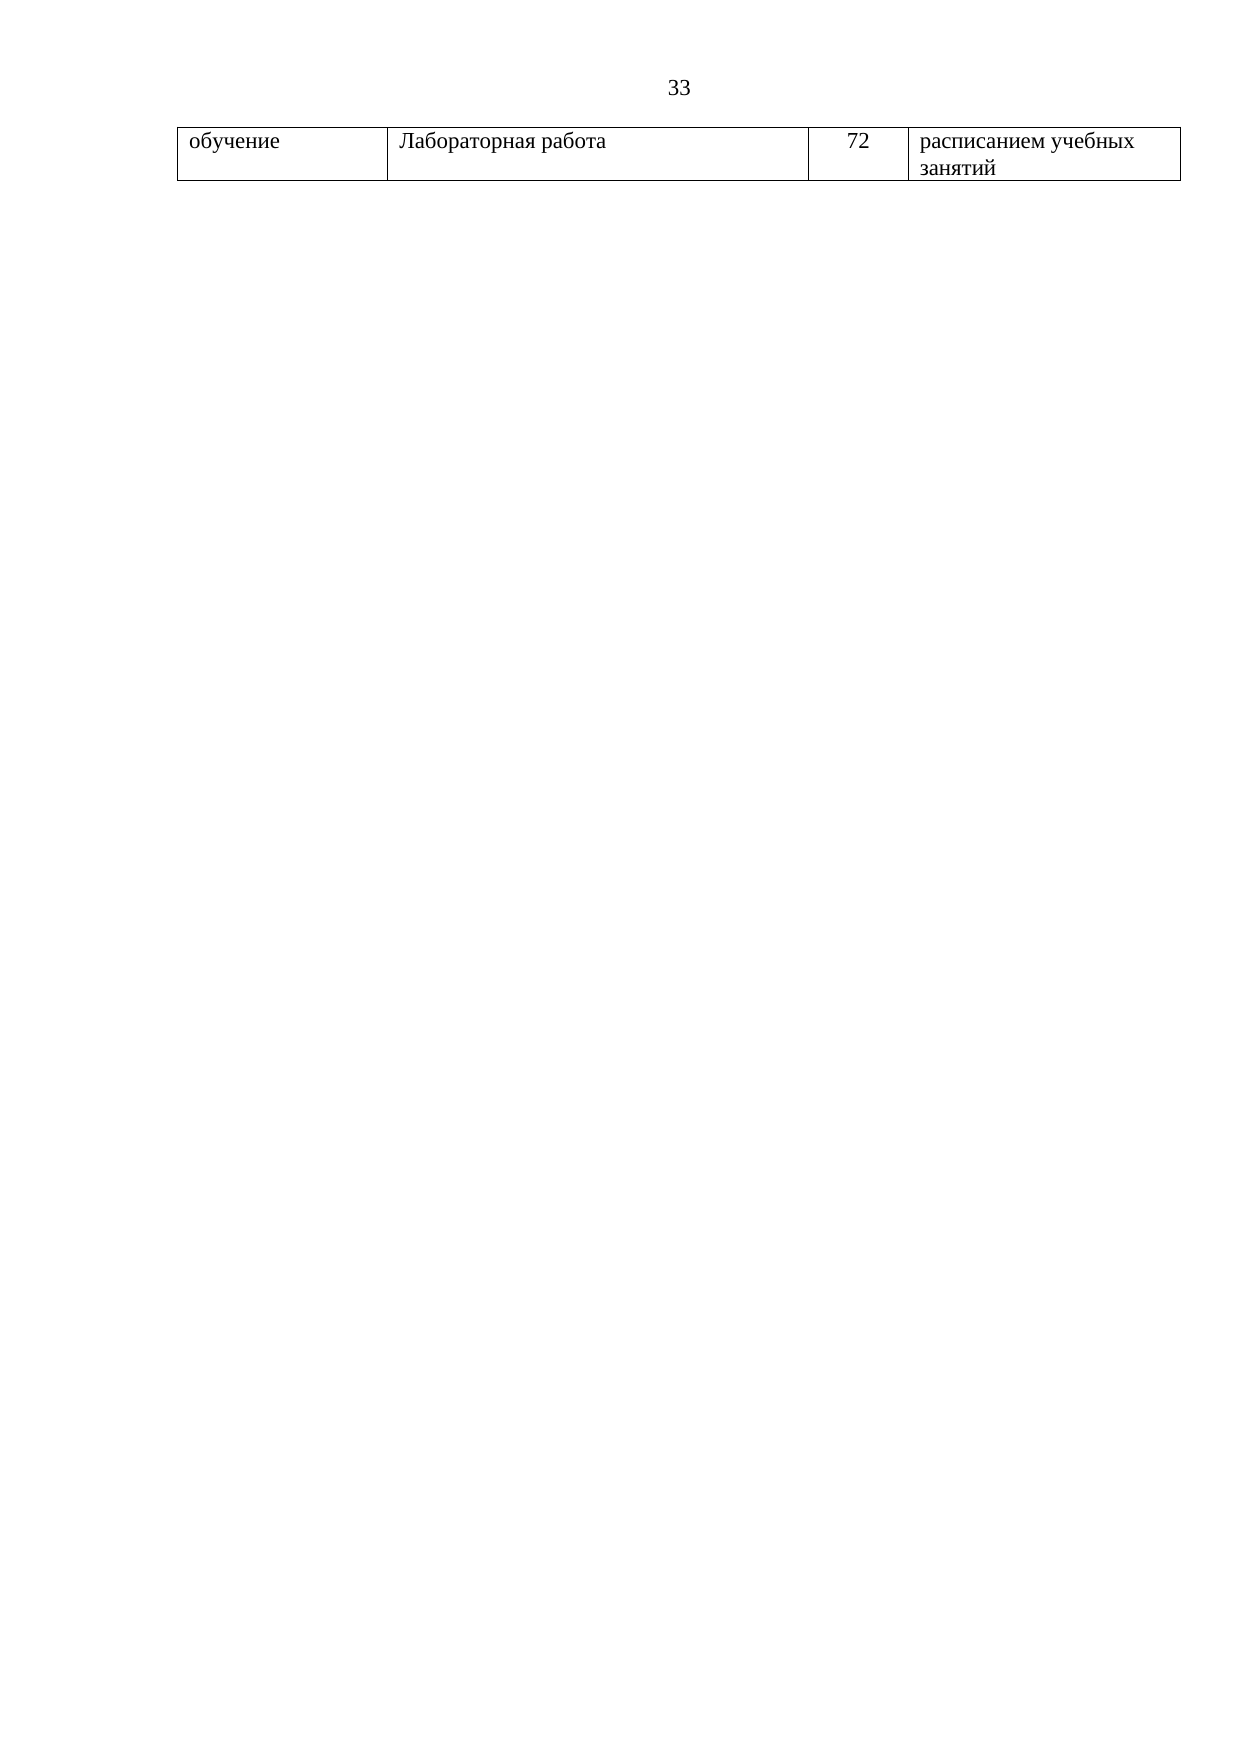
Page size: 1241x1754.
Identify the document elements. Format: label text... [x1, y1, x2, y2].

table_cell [909, 128, 1180, 180]
table_cell Лабораторная работа [388, 128, 808, 180]
table_cell смешанное обучение [178, 128, 387, 180]
table_cell 72 [809, 128, 908, 180]
